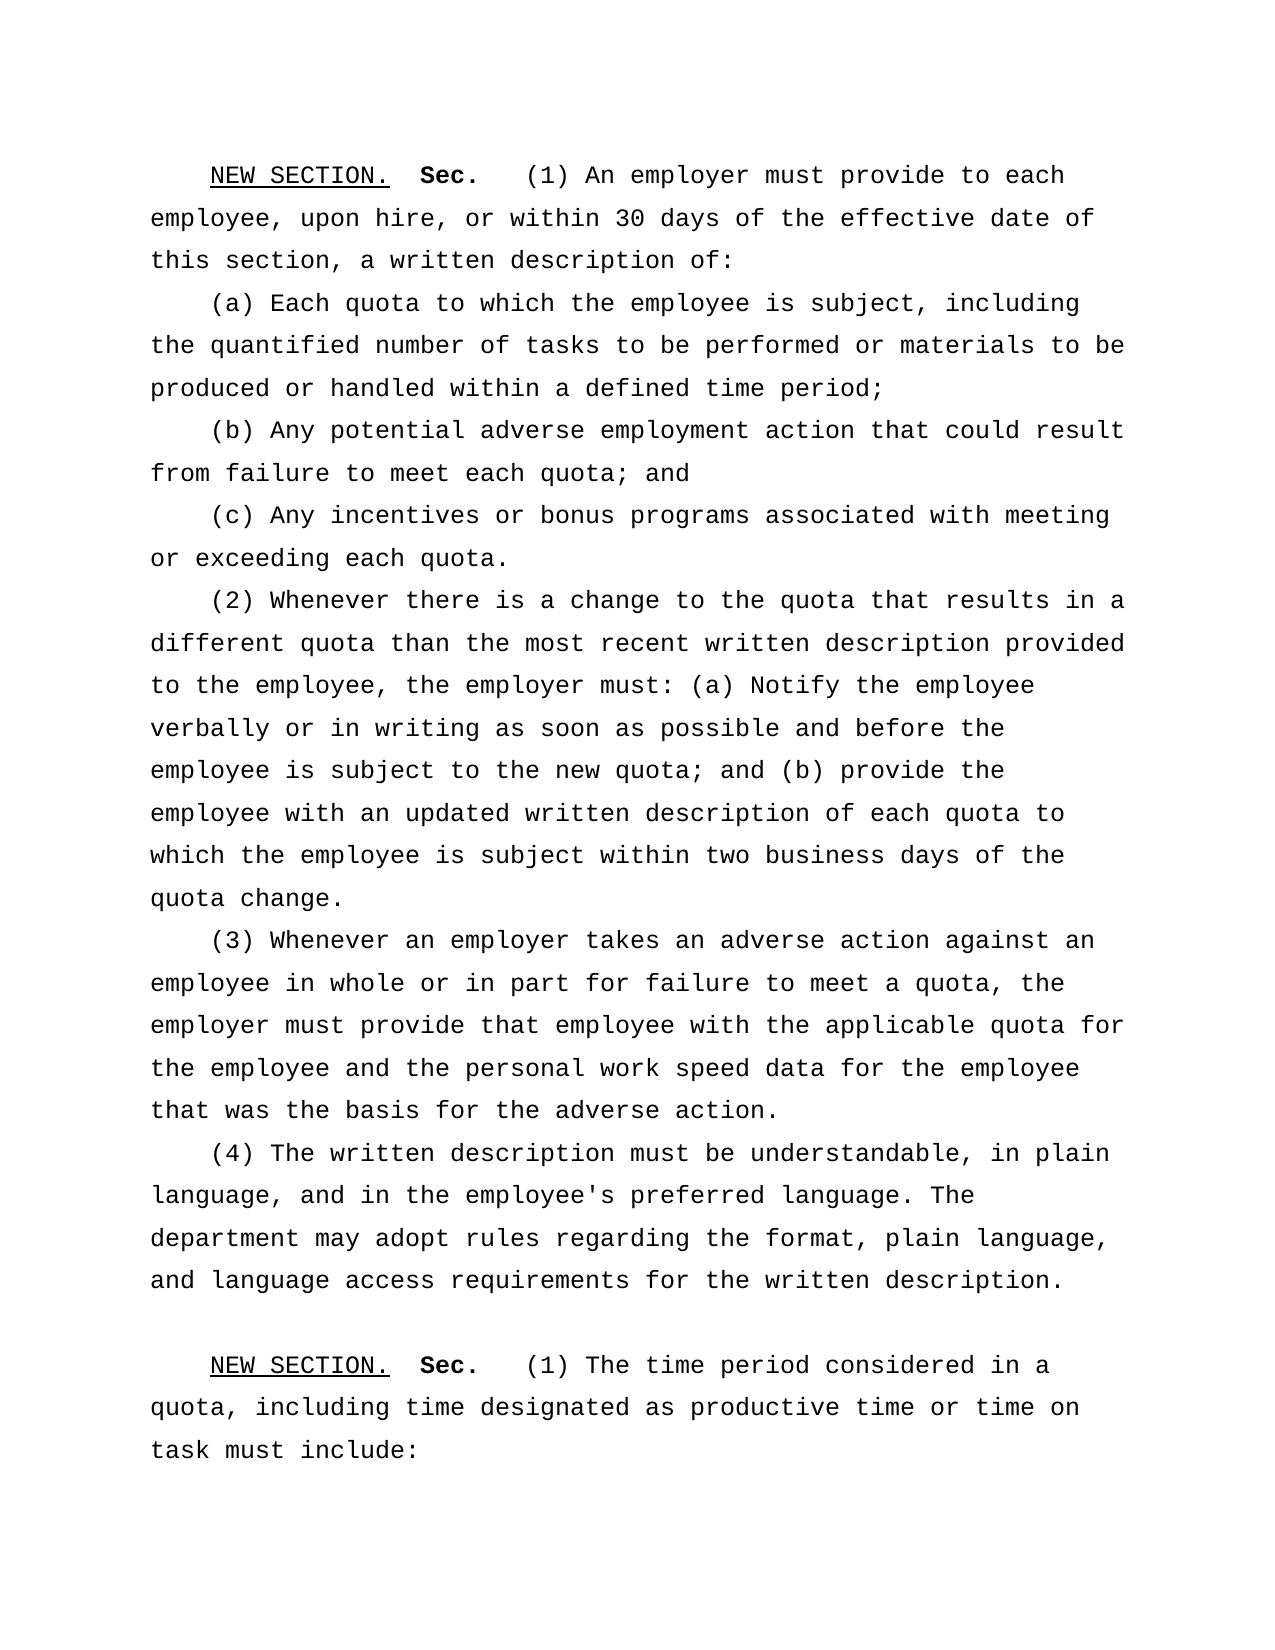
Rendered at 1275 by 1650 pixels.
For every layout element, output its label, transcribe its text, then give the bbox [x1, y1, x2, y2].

text (a) Each quota to which the employee is subject, including the quantified number of tasks to be performed or materials to be produced or handled within a defined time period; [150, 277, 1125, 405]
text (2) Whenever there is a change to the quota that results in a different quota than the most recent written description provided to the employee, the employer must: (a) Notify the employee verbally or in writing as soon as possible and before the employee is subject to the new quota; and (b) provide the employee with an updated written description of each quota to which the employee is subject within two business days of the quota change. [150, 575, 1125, 915]
text (c) Any incentives or bonus programs associated with meeting or exceeding each quota. [150, 490, 1125, 575]
text NEW SECTION. Sec. (1) The time period considered in a quota, including time designated as productive time or time on task must include: [150, 1339, 1125, 1467]
text (3) Whenever an employer takes an adverse action against an employee in whole or in part for failure to meet a quota, the employer must provide that employee with the applicable quota for the employee and the personal work speed data for the employee that was the basis for the adverse action. [150, 915, 1125, 1127]
text (4) The written description must be understandable, in plain language, and in the employee's preferred language. The department may adopt rules regarding the format, plain language, and language access requirements for the written description. [150, 1127, 1125, 1297]
text NEW SECTION. Sec. (1) An employer must provide to each employee, upon hire, or within 30 days of the effective date of this section, a written description of: [150, 150, 1125, 277]
text (b) Any potential adverse employment action that could result from failure to meet each quota; and [150, 405, 1125, 490]
